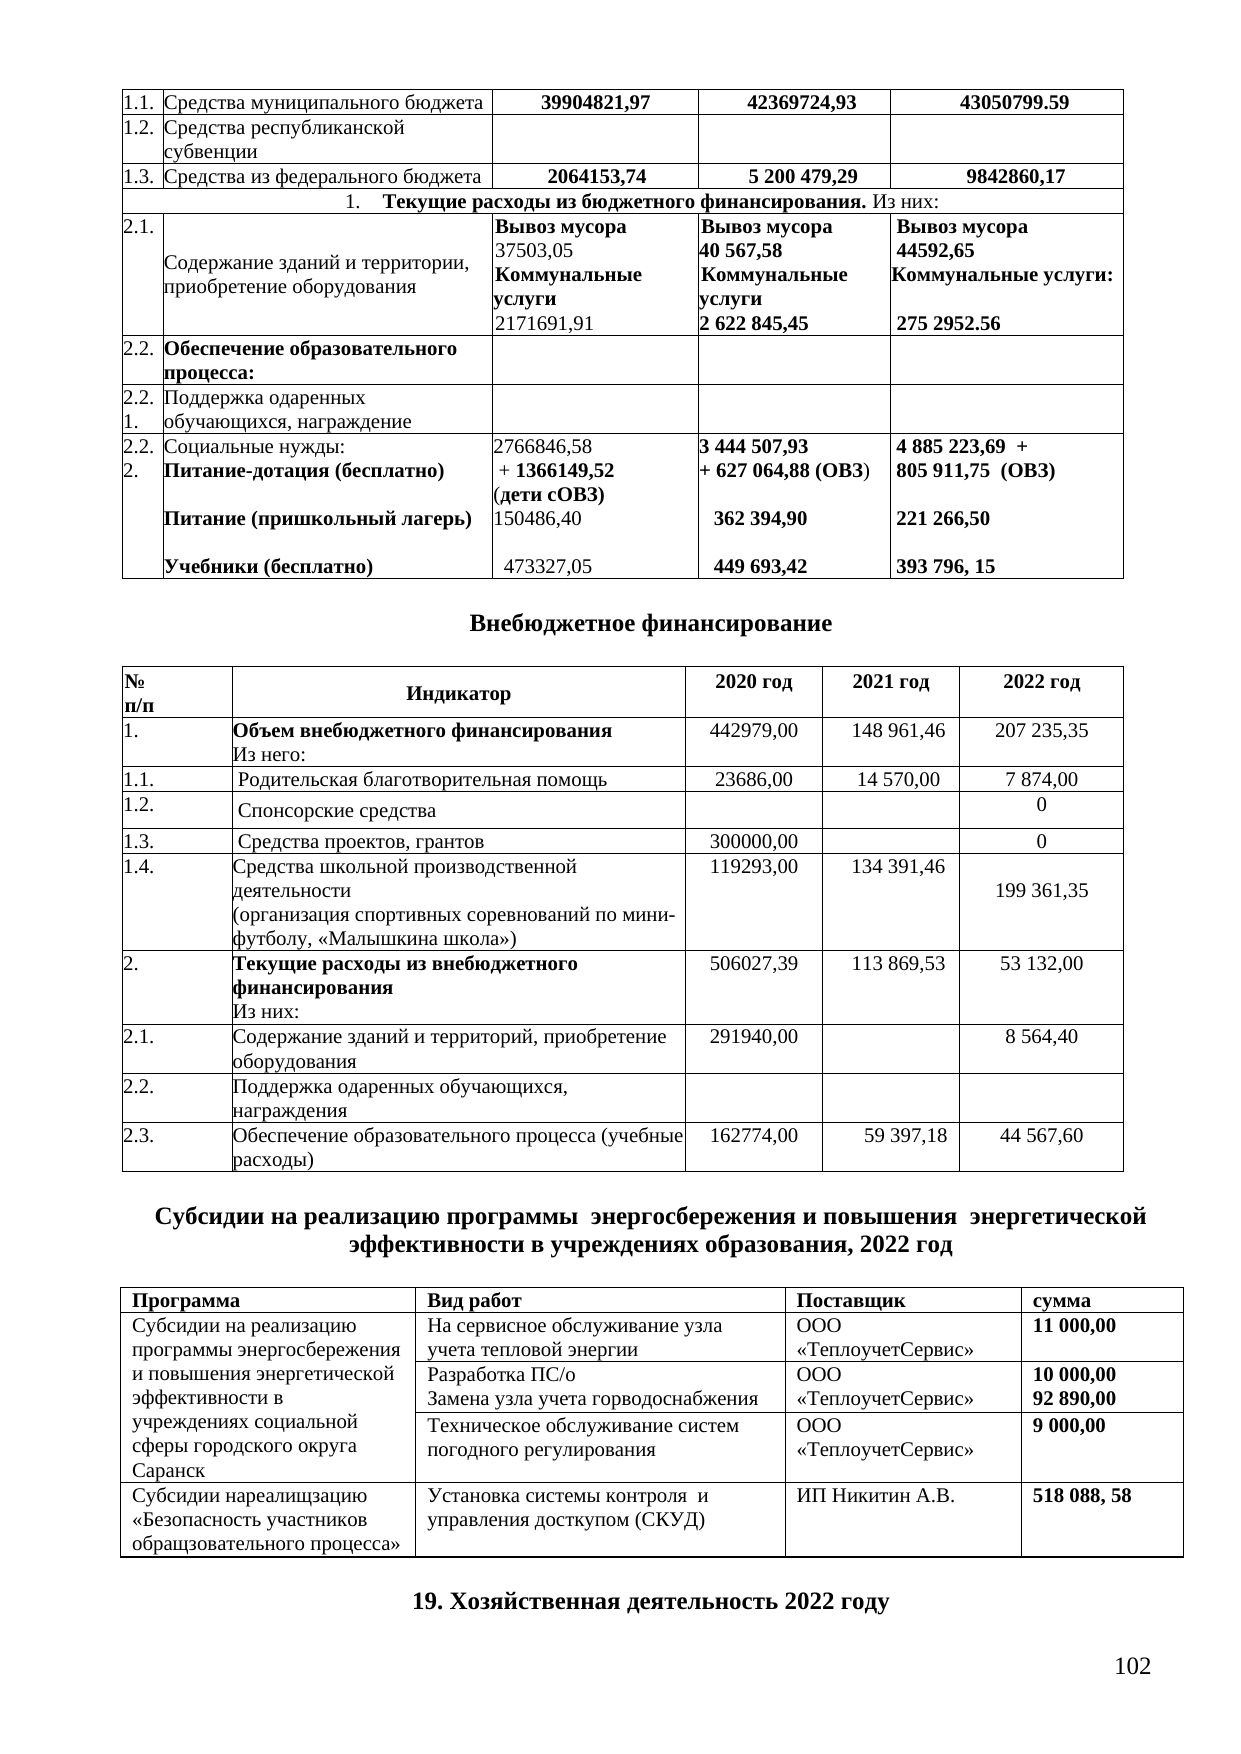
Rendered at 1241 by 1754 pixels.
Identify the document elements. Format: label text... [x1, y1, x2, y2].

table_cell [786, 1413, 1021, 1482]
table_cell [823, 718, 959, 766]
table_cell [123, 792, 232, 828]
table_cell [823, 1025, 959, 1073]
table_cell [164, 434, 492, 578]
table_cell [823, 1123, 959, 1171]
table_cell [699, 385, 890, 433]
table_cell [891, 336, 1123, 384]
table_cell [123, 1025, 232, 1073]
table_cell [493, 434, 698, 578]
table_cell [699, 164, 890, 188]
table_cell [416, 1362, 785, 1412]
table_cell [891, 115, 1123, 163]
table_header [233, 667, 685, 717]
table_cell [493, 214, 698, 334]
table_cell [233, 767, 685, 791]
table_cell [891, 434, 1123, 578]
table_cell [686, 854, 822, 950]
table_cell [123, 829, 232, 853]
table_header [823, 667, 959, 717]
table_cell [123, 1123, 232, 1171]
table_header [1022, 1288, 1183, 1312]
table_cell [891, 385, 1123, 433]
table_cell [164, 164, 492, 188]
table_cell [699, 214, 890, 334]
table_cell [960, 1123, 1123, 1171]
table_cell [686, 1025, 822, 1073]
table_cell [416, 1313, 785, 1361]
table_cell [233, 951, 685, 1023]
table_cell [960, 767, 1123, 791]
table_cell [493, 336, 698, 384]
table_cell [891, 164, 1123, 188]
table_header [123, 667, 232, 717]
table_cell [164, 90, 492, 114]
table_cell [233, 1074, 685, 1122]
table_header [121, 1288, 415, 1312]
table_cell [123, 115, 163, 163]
text 19. Хозяйственная деятельность 2022 году [150, 1586, 1152, 1615]
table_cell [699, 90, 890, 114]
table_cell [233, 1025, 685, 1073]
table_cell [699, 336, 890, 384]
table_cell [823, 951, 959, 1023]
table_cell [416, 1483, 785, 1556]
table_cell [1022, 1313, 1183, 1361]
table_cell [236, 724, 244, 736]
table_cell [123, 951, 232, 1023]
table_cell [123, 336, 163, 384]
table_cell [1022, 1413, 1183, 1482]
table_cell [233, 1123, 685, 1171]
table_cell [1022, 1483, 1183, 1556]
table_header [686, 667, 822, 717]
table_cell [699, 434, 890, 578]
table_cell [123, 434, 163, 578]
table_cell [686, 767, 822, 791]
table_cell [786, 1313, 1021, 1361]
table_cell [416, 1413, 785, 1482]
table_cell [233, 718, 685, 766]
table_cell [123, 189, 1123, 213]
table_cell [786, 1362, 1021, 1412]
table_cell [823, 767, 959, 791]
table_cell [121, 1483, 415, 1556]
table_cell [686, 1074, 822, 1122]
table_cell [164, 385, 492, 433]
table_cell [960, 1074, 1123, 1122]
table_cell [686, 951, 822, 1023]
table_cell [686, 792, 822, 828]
text Внебюджетное финансирование [150, 608, 1152, 637]
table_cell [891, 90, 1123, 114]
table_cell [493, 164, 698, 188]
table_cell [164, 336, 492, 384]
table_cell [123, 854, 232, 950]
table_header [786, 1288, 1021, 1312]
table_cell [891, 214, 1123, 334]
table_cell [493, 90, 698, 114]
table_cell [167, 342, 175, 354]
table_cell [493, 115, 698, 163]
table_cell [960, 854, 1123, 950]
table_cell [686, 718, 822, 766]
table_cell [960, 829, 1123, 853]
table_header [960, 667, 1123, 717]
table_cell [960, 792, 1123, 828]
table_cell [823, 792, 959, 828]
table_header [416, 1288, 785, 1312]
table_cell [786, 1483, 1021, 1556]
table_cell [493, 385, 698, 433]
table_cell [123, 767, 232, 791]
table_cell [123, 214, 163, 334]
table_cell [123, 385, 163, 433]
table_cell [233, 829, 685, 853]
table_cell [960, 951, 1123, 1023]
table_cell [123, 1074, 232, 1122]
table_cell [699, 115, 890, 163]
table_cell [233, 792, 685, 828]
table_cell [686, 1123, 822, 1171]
text Субсидии на реализацию программы энергосбережения и повышения энергетической эффективности в учреждениях образования, 2022 год [150, 1201, 1152, 1258]
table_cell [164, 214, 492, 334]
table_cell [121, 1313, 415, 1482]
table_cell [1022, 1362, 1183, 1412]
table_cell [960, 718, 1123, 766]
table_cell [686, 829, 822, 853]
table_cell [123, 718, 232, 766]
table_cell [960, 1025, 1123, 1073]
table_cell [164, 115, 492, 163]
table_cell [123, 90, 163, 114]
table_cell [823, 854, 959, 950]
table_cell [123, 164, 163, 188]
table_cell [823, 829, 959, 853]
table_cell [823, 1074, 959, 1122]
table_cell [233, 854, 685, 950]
